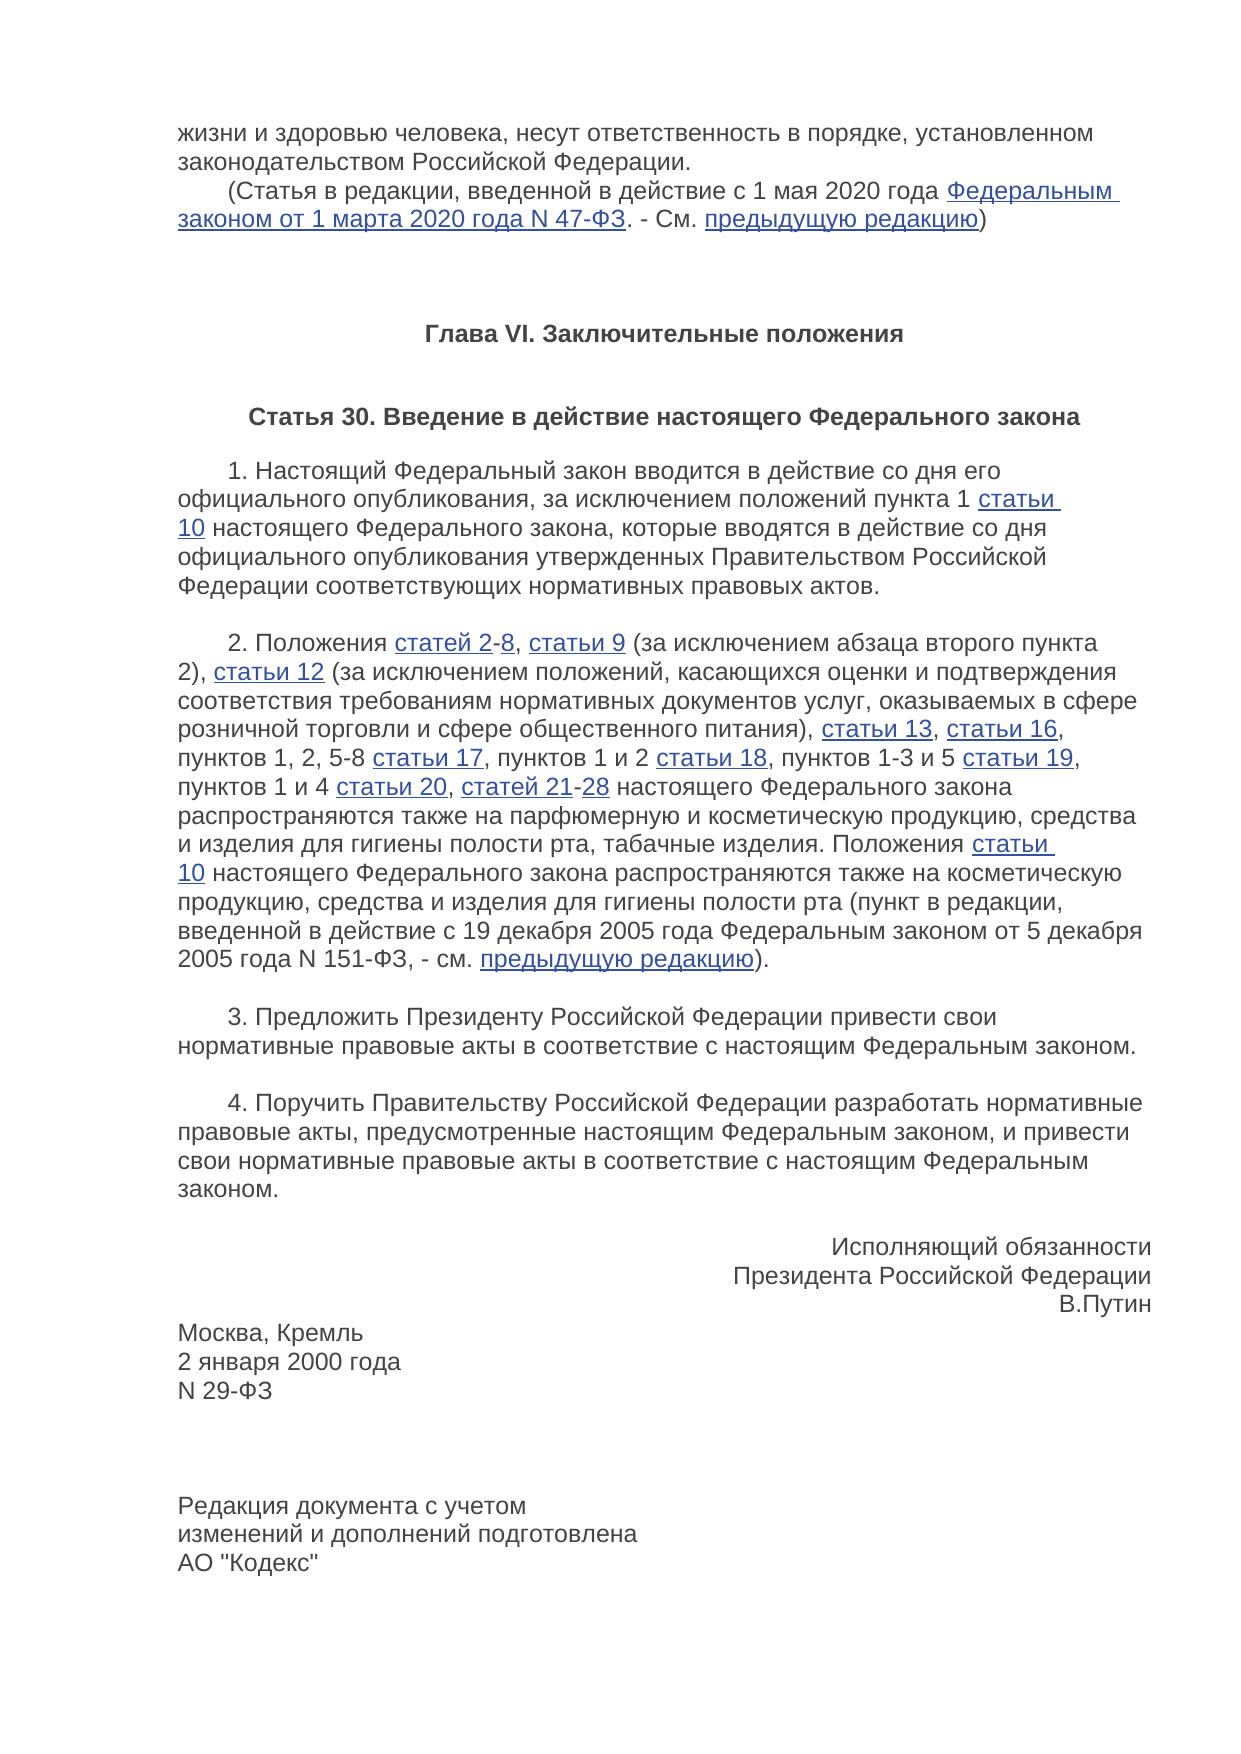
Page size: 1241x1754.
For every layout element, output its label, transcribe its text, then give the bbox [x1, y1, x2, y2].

text Редакция документа с учетом [177, 1491, 1152, 1519]
text (Статья в редакции, введенной в действие с 1 мая 2020 года Федеральным законом от 1 марта 2020 года N 47-ФЗ. - См. предыдущую редакцию) [177, 176, 1152, 262]
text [177, 118, 1152, 176]
subtitle Глава VI. Заключительные положения [177, 319, 1152, 348]
text N 29-ФЗ [177, 1376, 1152, 1491]
text 1. Настоящий Федеральный закон вводится в действие со дня его официального опубликования, за исключением положений пункта 1 статьи 10 настоящего Федерального закона, которые вводятся в действие со дня официального опубликования утвержденных Правительством Российской Федерации соответствующих нормативных правовых актов. [177, 456, 1152, 628]
text 2. Положения статей 2-8, статьи 9 (за исключением абзаца второго пункта 2), статьи 12 (за исключением положений, касающихся оценки и подтверждения соответствия требованиям нормативных документов услуг, оказываемых в сфере розничной торговли и сфере общественного питания), статьи 13, статьи 16, пунктов 1, 2, 5-8 статьи 17, пунктов 1 и 2 статьи 18, пунктов 1-3 и 5 статьи 19, пунктов 1 и 4 статьи 20, статей 21-28 настоящего Федерального закона распространяются также на парфюмерную и косметическую продукцию, средства и изделия для гигиены полости рта, табачные изделия. Положения статьи 10 настоящего Федерального закона распространяются также на косметическую продукцию, средства и изделия для гигиены полости рта (пункт в редакции, введенной в действие с 19 декабря 2005 года Федеральным законом от 5 декабря 2005 года N 151-ФЗ, - см. предыдущую редакцию). [177, 628, 1152, 1002]
text Исполняющий обязанности Президента Российской Федерации В.Путин [177, 1232, 1152, 1318]
text АО "Кодекс" [177, 1548, 1152, 1577]
text 2 января 2000 года [177, 1347, 1152, 1376]
subtitle Статья 30. Введение в действие настоящего Федерального закона [177, 402, 1152, 431]
text Москва, Кремль [177, 1318, 1152, 1347]
text 3. Предложить Президенту Российской Федерации привести свои нормативные правовые акты в соответствие с настоящим Федеральным законом. [177, 1002, 1152, 1088]
text 4. Поручить Правительству Российской Федерации разработать нормативные правовые акты, предусмотренные настоящим Федеральным законом, и привести свои нормативные правовые акты в соответствие с настоящим Федеральным законом. [177, 1088, 1152, 1232]
text изменений и дополнений подготовлена [177, 1519, 1152, 1548]
